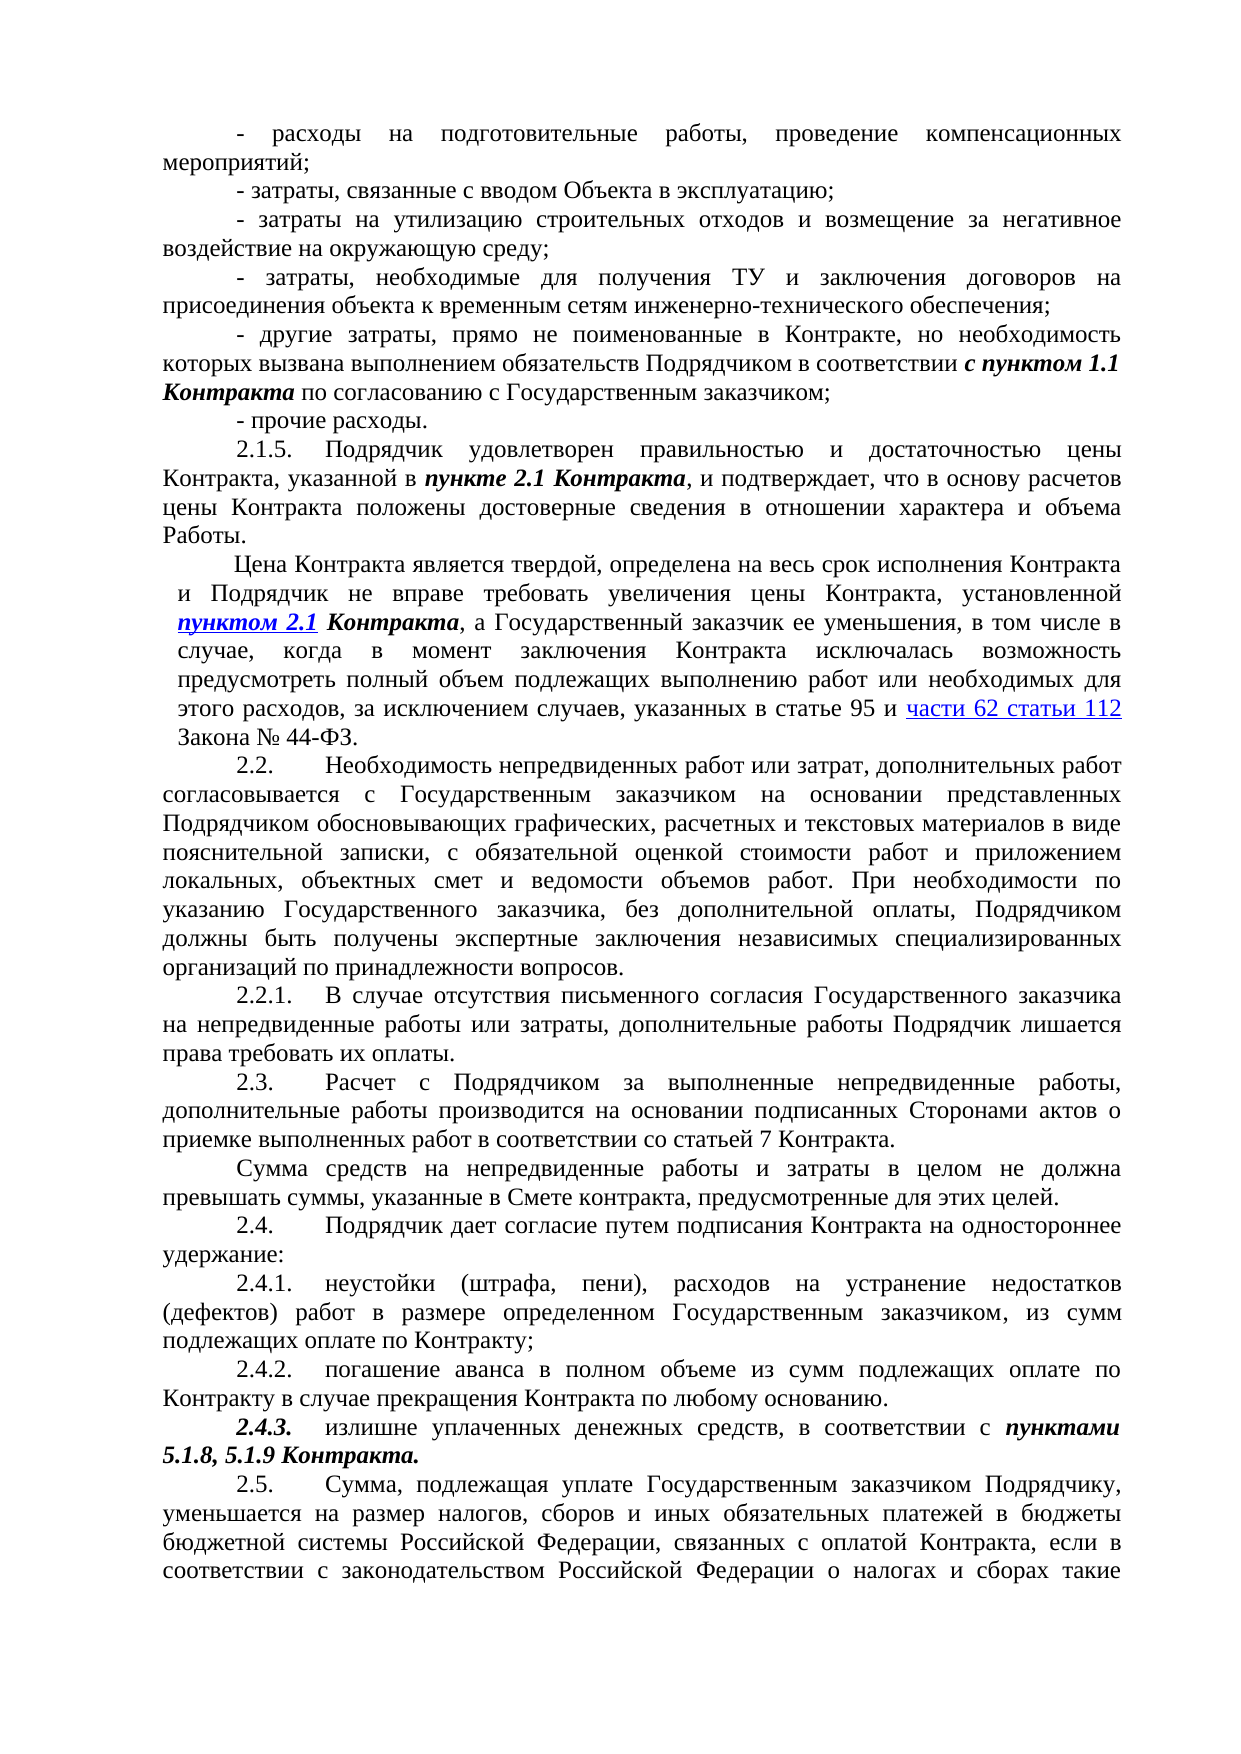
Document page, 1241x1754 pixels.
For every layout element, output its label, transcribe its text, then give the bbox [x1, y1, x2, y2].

list Подрядчик дает согласие путем подписания Контракта на одностороннее удержание: [162, 1211, 1122, 1268]
text Сумма средств на непредвиденные работы и затраты в целом не должна превышать суммы, указанные в Смете контракта, предусмотренные для этих целей. [162, 1153, 1122, 1211]
list неустойки (штрафа, пени), расходов на устранение недостатков (дефектов) работ в размере определенном Государственным заказчиком, из сумм подлежащих оплате по Контракту; [162, 1268, 1122, 1354]
list излишне уплаченных денежных средств, в соответствии с пунктами 5.1.8, 5.1.9 Контракта. [162, 1412, 1122, 1469]
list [162, 1469, 1122, 1584]
list Расчет с Подрядчиком за выполненные непредвиденные работы, дополнительные работы производится на основании подписанных Сторонами актов о приемке выполненных работ в соответствии со статьей 7 Контракта. [162, 1067, 1122, 1153]
text - затраты, связанные с вводом Объекта в эксплуатацию; [162, 176, 1122, 204]
list Необходимость непредвиденных работ или затрат, дополнительных работ согласовывается с Государственным заказчиком на основании представленных Подрядчиком обосновывающих графических, расчетных и текстовых материалов в виде пояснительной записки, с обязательной оценкой стоимости работ и приложением локальных, объектных смет и ведомости объемов работ. При необходимости по указанию Государственного заказчика, без дополнительной оплаты, Подрядчиком должны быть получены экспертные заключения независимых специализированных организаций по принадлежности вопросов. [162, 751, 1122, 981]
list погашение аванса в полном объеме из сумм подлежащих оплате по Контракту в случае прекращения Контракта по любому основанию. [162, 1354, 1122, 1412]
text - прочие расходы. [162, 406, 1122, 434]
text - затраты на утилизацию строительных отходов и возмещение за негативное воздействие на окружающую среду; [162, 204, 1122, 262]
text - расходы на подготовительные работы, проведение компенсационных мероприятий; [162, 118, 1122, 176]
list Подрядчик удовлетворен правильностью и достаточностью цены Контракта, указанной в пункте 2.1 Контракта, и подтверждает, что в основу расчетов цены Контракта положены достоверные сведения в отношении характера и объема Работы. [162, 434, 1122, 549]
text Цена Контракта является твердой, определена на весь срок исполнения Контракта и Подрядчик не вправе требовать увеличения цены Контракта, установленной пунктом 2.1 Контракта, а Государственный заказчик ее уменьшения, в том числе в случае, когда в момент заключения Контракта исключалась возможность предусмотреть полный объем подлежащих выполнению работ или необходимых для этого расходов, за исключением случаев, указанных в статье 95 и части 62 статьи 112 Закона № 44-ФЗ. [177, 549, 1122, 751]
text - затраты, необходимые для получения ТУ и заключения договоров на присоединения объекта к временным сетям инженерно-технического обеспечения; [162, 262, 1122, 319]
text - другие затраты, прямо не поименованные в Контракте, но необходимость которых вызвана выполнением обязательств Подрядчиком в соответствии с пунктом 1.1 Контракта по согласованию с Государственным заказчиком; [162, 319, 1122, 406]
list В случае отсутствия письменного согласия Государственного заказчика на непредвиденные работы или затраты, дополнительные работы Подрядчик лишается права требовать их оплаты. [162, 981, 1122, 1067]
